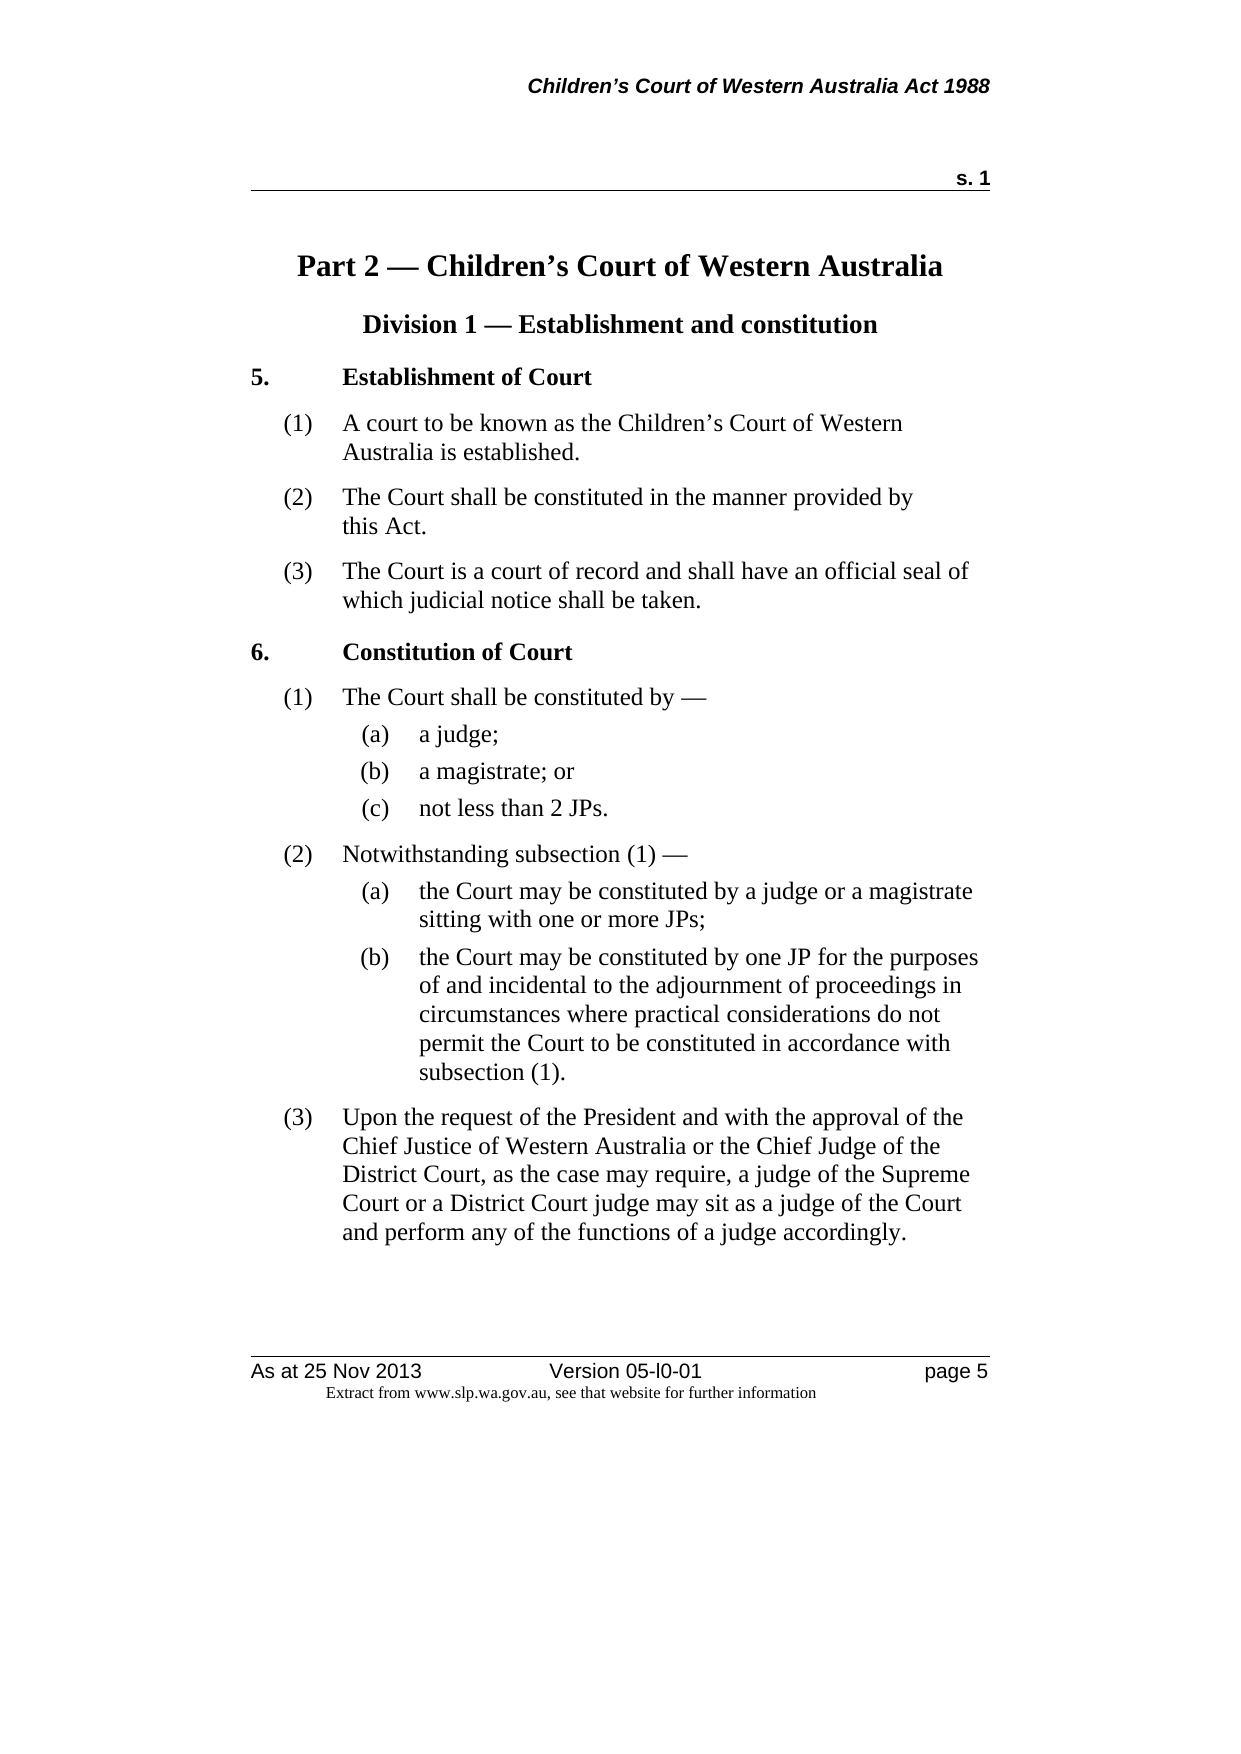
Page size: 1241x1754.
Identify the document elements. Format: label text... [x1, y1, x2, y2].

text (a) a judge; [251, 719, 990, 748]
subtitle 6. Constitution of Court [251, 637, 990, 665]
subtitle Division 1 — Establishment and constitution [251, 308, 990, 339]
text (1) A court to be known as the Children’s Court of Western Australia is established. [251, 408, 990, 465]
subtitle Part 2 — Children’s Court of Western Australia [251, 247, 990, 283]
text (a) the Court may be constituted by a judge or a magistrate sitting with one or more JPs; [251, 876, 990, 933]
subtitle 5. Establishment of Court [251, 362, 990, 391]
text (c) not less than 2 JPs. [251, 793, 990, 822]
text (2) Notwithstanding subsection (1) — [251, 839, 990, 867]
text (3) The Court is a court of record and shall have an official seal of which judicial notice shall be taken. [251, 556, 990, 614]
text (3) Upon the request of the President and with the approval of the Chief Justice of Western Australia or the Chief Judge of the District Court, as the case may require, a judge of the Supreme Court or a District Court judge may sit as a judge of the Court and perform any of the functions of a judge accordingly. [251, 1102, 990, 1246]
text (b) the Court may be constituted by one JP for the purposes of and incidental to the adjournment of proceedings in circumstances where practical considerations do not permit the Court to be constituted in accordance with subsection (1). [251, 942, 990, 1085]
text (2) The Court shall be constituted in the manner provided by this Act. [251, 482, 990, 539]
text (b) a magistrate; or [251, 756, 990, 785]
text (1) The Court shall be constituted by — [251, 682, 990, 711]
